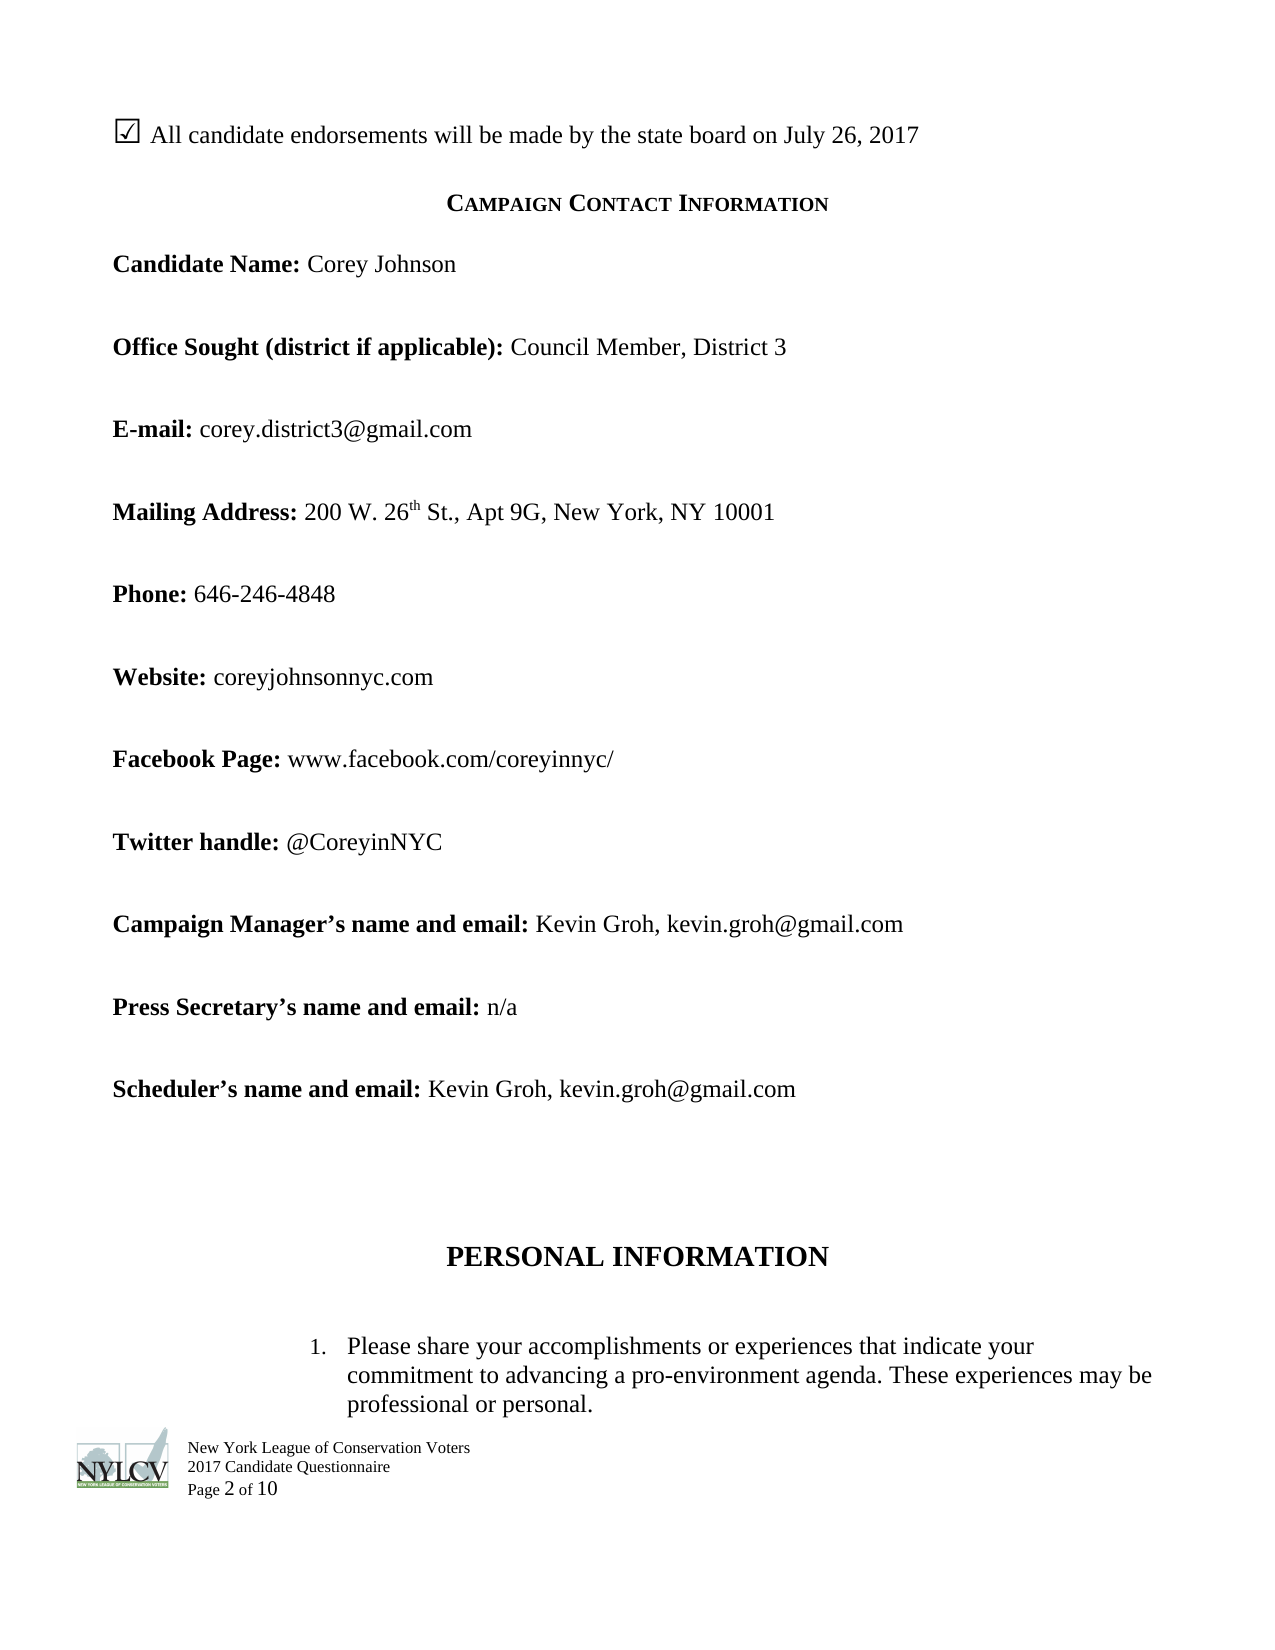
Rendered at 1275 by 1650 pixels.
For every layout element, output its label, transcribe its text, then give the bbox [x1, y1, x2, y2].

text E-mail: corey.district3@gmail.com [112, 414, 1162, 443]
text Press Secretary’s name and email: n/a [112, 992, 1162, 1021]
text Website: coreyjohnsonnyc.com [112, 662, 1162, 691]
list All candidate endorsements will be made by the state board on July 26, 2017 [112, 112, 1162, 151]
text Campaign Contact Information [112, 188, 1162, 217]
picture [76, 1427, 169, 1488]
text Office Sought (district if applicable): Council Member, District 3 [112, 332, 1162, 361]
text Campaign Manager’s name and email: Kevin Groh, kevin.groh@gmail.com [112, 909, 1162, 938]
text Scheduler’s name and email: Kevin Groh, kevin.groh@gmail.com [112, 1074, 1162, 1103]
text Twitter handle: @CoreyinNYC [112, 827, 1162, 856]
text Candidate Name: Corey Johnson [112, 249, 1162, 278]
text PERSONAL INFORMATION [112, 1239, 1162, 1273]
text Facebook Page: www.facebook.com/coreyinnyc/ [112, 744, 1162, 773]
text Phone: 646-246-4848 [112, 579, 1162, 608]
list Please share your accomplishments or experiences that indicate your commitment to advancing a pro-environment agenda. These experiences may be professional or personal. [309, 1331, 1162, 1418]
text Mailing Address: 200 W. 26th St., Apt 9G, New York, NY 10001 [112, 497, 1162, 526]
